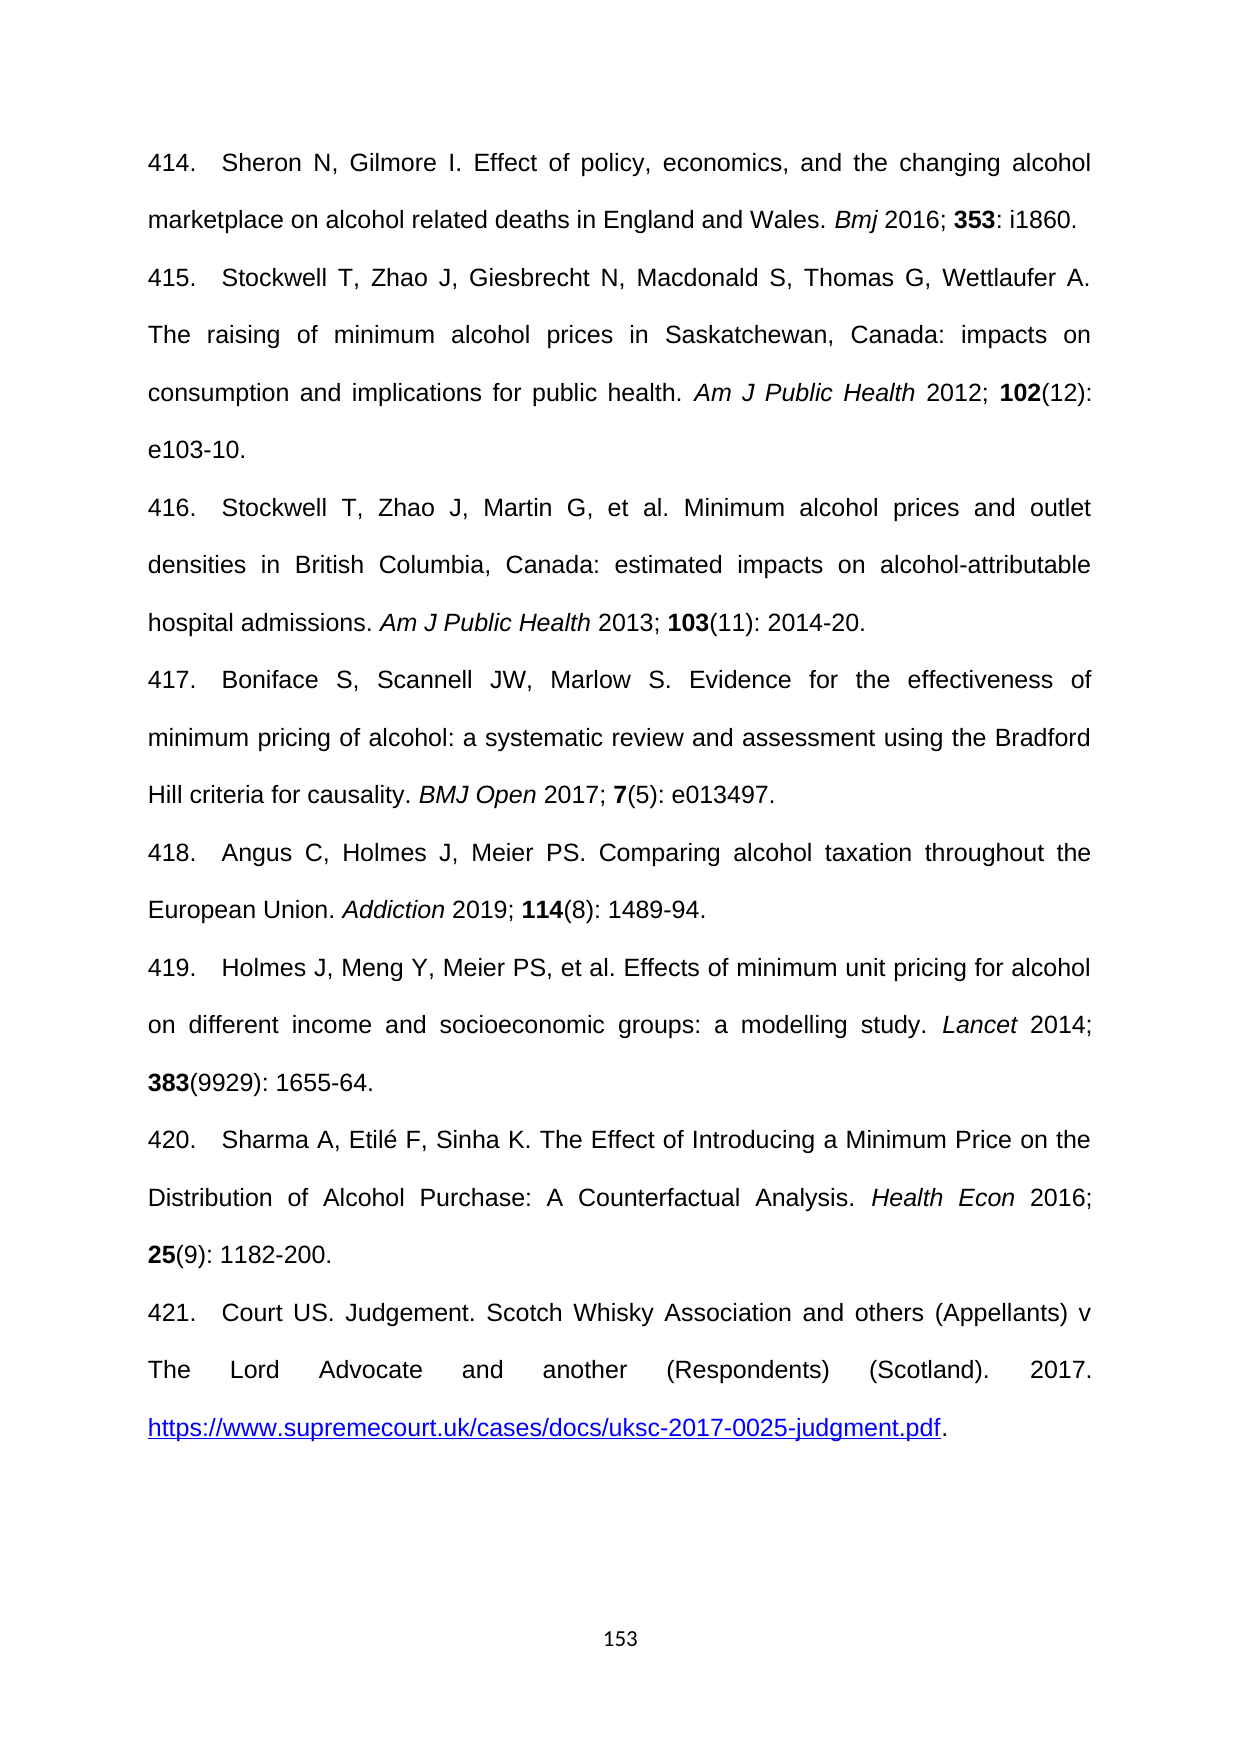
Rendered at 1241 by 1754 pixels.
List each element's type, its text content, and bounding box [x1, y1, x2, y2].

text 421. Court US. Judgement. Scotch Whisky Association and others (Appellants) v The Lord Advocate and another (Respondents) (Scotland). 2017. https://www.supremecourt.uk/cases/docs/uksc-2017-0025-judgment.pdf. [148, 1298, 1093, 1441]
text 415. Stockwell T, Zhao J, Giesbrecht N, Macdonald S, Thomas G, Wettlaufer A. The raising of minimum alcohol prices in Saskatchewan, Canada: impacts on consumption and implications for public health. Am J Public Health 2012; 102(12): e103-10. [148, 263, 1093, 464]
text 418. Angus C, Holmes J, Meier PS. Comparing alcohol taxation throughout the European Union. Addiction 2019; 114(8): 1489-94. [148, 838, 1093, 924]
text 419. Holmes J, Meng Y, Meier PS, et al. Effects of minimum unit pricing for alcohol on different income and socioeconomic groups: a modelling study. Lancet 2014; 383(9929): 1655-64. [148, 953, 1093, 1096]
text 416. Stockwell T, Zhao J, Martin G, et al. Minimum alcohol prices and outlet densities in British Columbia, Canada: estimated impacts on alcohol-attributable hospital admissions. Am J Public Health 2013; 103(11): 2014-20. [148, 493, 1093, 636]
text 414. Sheron N, Gilmore I. Effect of policy, economics, and the changing alcohol marketplace on alcohol related deaths in England and Wales. Bmj 2016; 353: i1860. [148, 148, 1093, 234]
text 417. Boniface S, Scannell JW, Marlow S. Evidence for the effectiveness of minimum pricing of alcohol: a systematic review and assessment using the Bradford Hill criteria for causality. BMJ Open 2017; 7(5): e013497. [148, 665, 1093, 809]
text 420. Sharma A, Etilé F, Sinha K. The Effect of Introducing a Minimum Price on the Distribution of Alcohol Purchase: A Counterfactual Analysis. Health Econ 2016; 25(9): 1182-200. [148, 1125, 1093, 1269]
